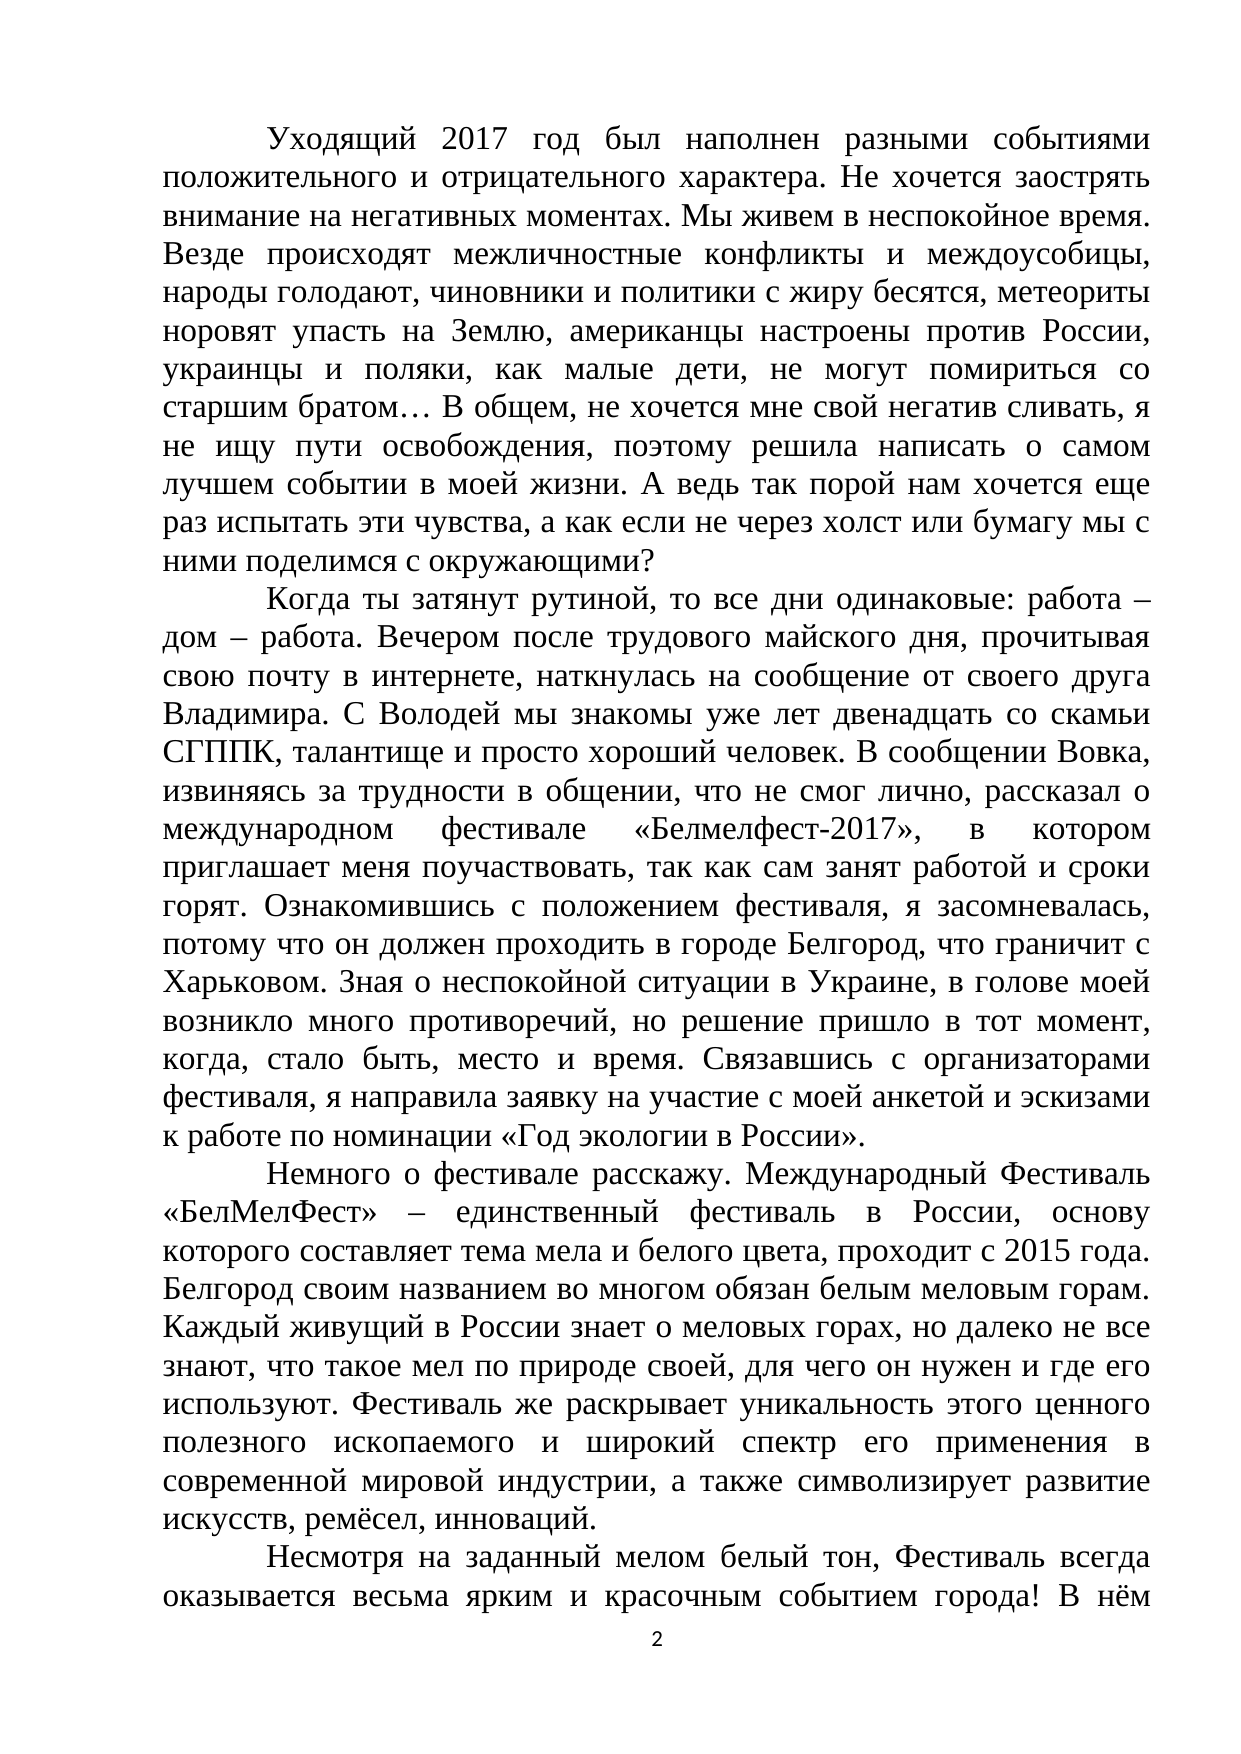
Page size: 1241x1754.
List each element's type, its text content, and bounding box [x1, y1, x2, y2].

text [162, 1536, 1152, 1613]
text Когда ты затянут рутиной, то все дни одинаковые: работа – дом – работа. Вечером после трудового майского дня, прочитывая свою почту в интернете, наткнулась на сообщение от своего друга Владимира. С Володей мы знакомы уже лет двенадцать со скамьи СГППК, талантище и просто хороший человек. В сообщении Вовка, извиняясь за трудности в общении, что не смог лично, рассказал о международном фестивале «Белмелфест-2017», в котором приглашает меня поучаствовать, так как сам занят работой и сроки горят. Ознакомившись с положением фестиваля, я засомневалась, потому что он должен проходить в городе Белгород, что граничит с Харьковом. Зная о неспокойной ситуации в Украине, в голове моей возникло много противоречий, но решение пришло в тот момент, когда, стало быть, место и время. Связавшись с организаторами фестиваля, я направила заявку на участие с моей анкетой и эскизами к работе по номинации «Год экологии в России». [162, 578, 1152, 1153]
text Уходящий 2017 год был наполнен разными событиями положительного и отрицательного характера. Не хочется заострять внимание на негативных моментах. Мы живем в неспокойное время. Везде происходят межличностные конфликты и междоусобицы, народы голодают, чиновники и политики с жиру бесятся, метеориты норовят упасть на Землю, американцы настроены против России, украинцы и поляки, как малые дети, не могут помириться со старшим братом… В общем, не хочется мне свой негатив сливать, я не ищу пути освобождения, поэтому решила написать о самом лучшем событии в моей жизни. А ведь так порой нам хочется еще раз испытать эти чувства, а как если не через холст или бумагу мы с ними поделимся с окружающими? [162, 118, 1152, 578]
text Немного о фестивале расскажу. Международный Фестиваль «БелМелФест» – единственный фестиваль в России, основу которого составляет тема мела и белого цвета, проходит с 2015 года. Белгород своим названием во многом обязан белым меловым горам. Каждый живущий в России знает о меловых горах, но далеко не все знают, что такое мел по природе своей, для чего он нужен и где его используют. Фестиваль же раскрывает уникальность этого ценного полезного ископаемого и широкий спектр его применения в современной мировой индустрии, а также символизирует развитие искусств, ремёсел, инноваций. [162, 1153, 1152, 1536]
